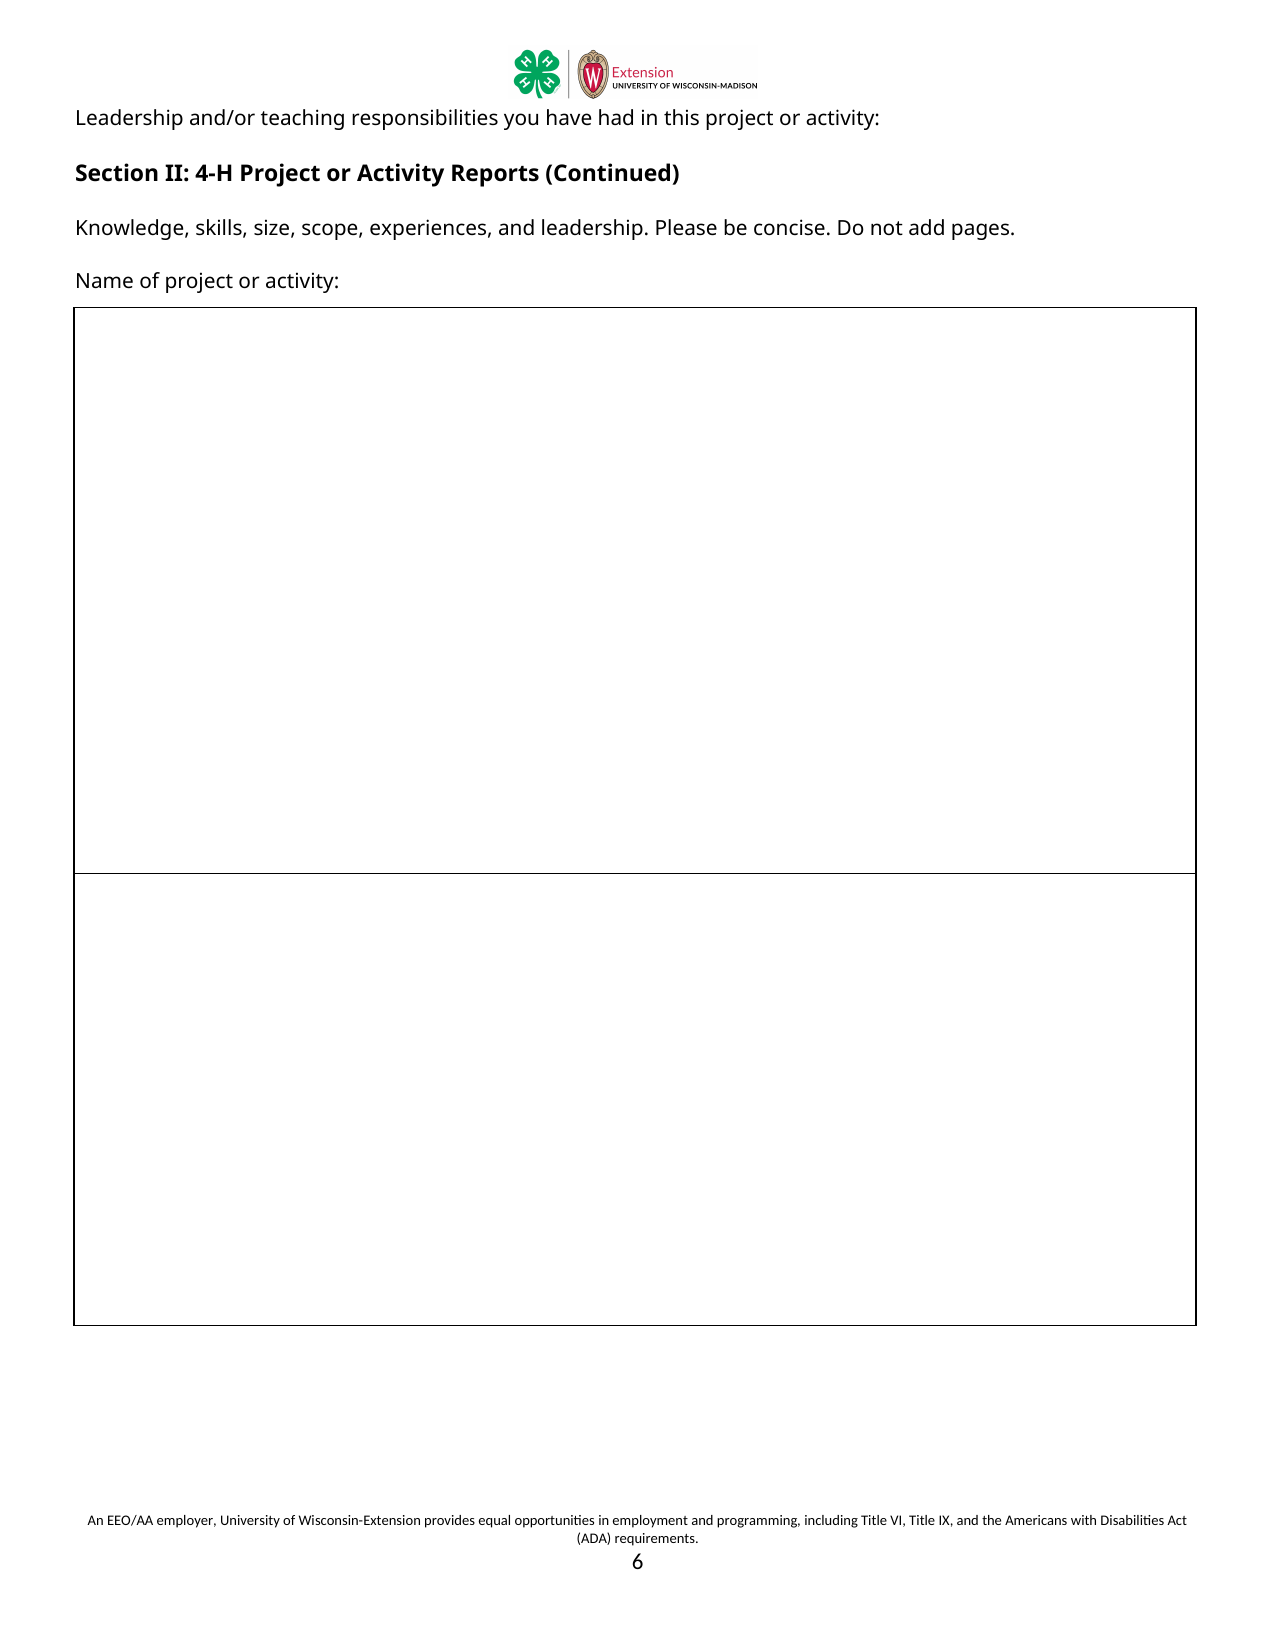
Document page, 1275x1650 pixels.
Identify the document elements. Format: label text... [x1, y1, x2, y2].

text Section II: 4-H Project or Activity Reports (Continued) [75, 156, 1200, 188]
text Knowledge, skills, size, scope, experiences, and leadership. Please be concise. Do not add pages. [75, 213, 1200, 242]
picture [507, 45, 758, 99]
text Name of project or activity: [75, 267, 1200, 295]
text Leadership and/or teaching responsibilities you have had in this project or activity: [75, 103, 1200, 131]
